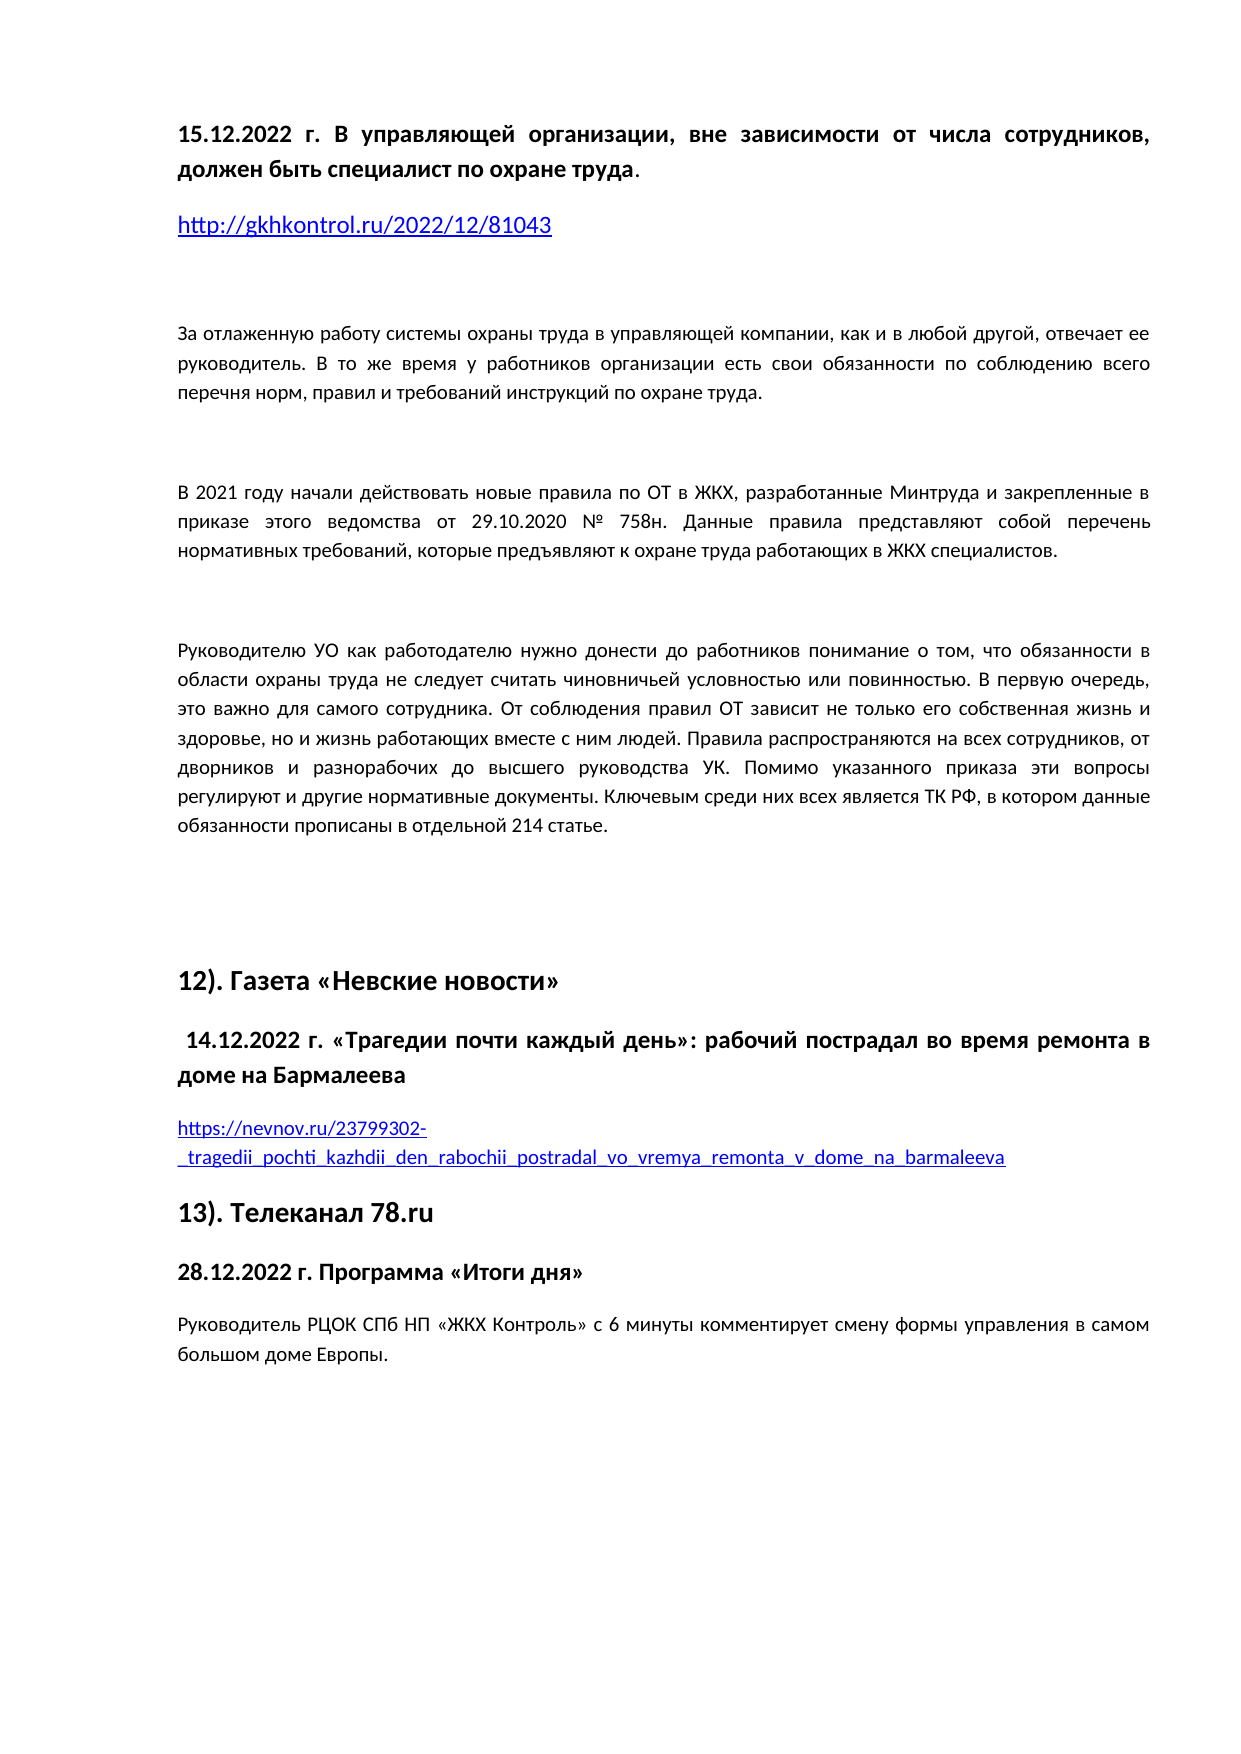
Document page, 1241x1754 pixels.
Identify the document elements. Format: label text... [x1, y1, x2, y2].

text 14.12.2022 г. «Трагедии почти каждый день»: рабочий пострадал во время ремонта в доме на Бармалеева [177, 1024, 1152, 1089]
text 15.12.2022 г. В управляющей организации, вне зависимости от числа сотрудников, должен быть специалист по охране труда. [177, 118, 1152, 184]
text http://gkhkontrol.ru/2022/12/81043 [177, 209, 1152, 239]
text Руководитель РЦОК СПб НП «ЖКХ Контроль» с 6 минуты комментирует смену формы управления в самом большом доме Европы. [177, 1312, 1152, 1366]
text В 2021 году начали действовать новые правила по ОТ в ЖКХ, разработанные Минтруда и закрепленные в приказе этого ведомства от 29.10.2020 № 758н. Данные правила представляют собой перечень нормативных требований, которые предъявляют к охране труда работающих в ЖКХ специалистов. [177, 479, 1152, 563]
text 28.12.2022 г. Программа «Итоги дня» [177, 1256, 1152, 1286]
text 13). Телеканал 78.ru [177, 1194, 1152, 1230]
text За отлаженную работу системы охраны труда в управляющей компании, как и в любой другой, отвечает ее руководитель. В то же время у работников организации есть свои обязанности по соблюдению всего перечня норм, правил и требований инструкций по охране труда. [177, 321, 1152, 404]
text https://nevnov.ru/23799302-_tragedii_pochti_kazhdii_den_rabochii_postradal_vo_vremya_remonta_v_dome_na_barmaleeva [177, 1115, 1152, 1169]
text Руководителю УО как работодателю нужно донести до работников понимание о том, что обязанности в области охраны труда не следует считать чиновничьей условностью или повинностью. В первую очередь, это важно для самого сотрудника. От соблюдения правил ОТ зависит не только его собственная жизнь и здоровье, но и жизнь работающих вместе с ним людей. Правила распространяются на всех сотрудников, от дворников и разнорабочих до высшего руководства УК. Помимо указанного приказа эти вопросы регулируют и другие нормативные документы. Ключевым среди них всех является ТК РФ, в котором данные обязанности прописаны в отдельной 214 статье. [177, 637, 1152, 838]
text 12). Газета «Невские новости» [177, 962, 1152, 998]
